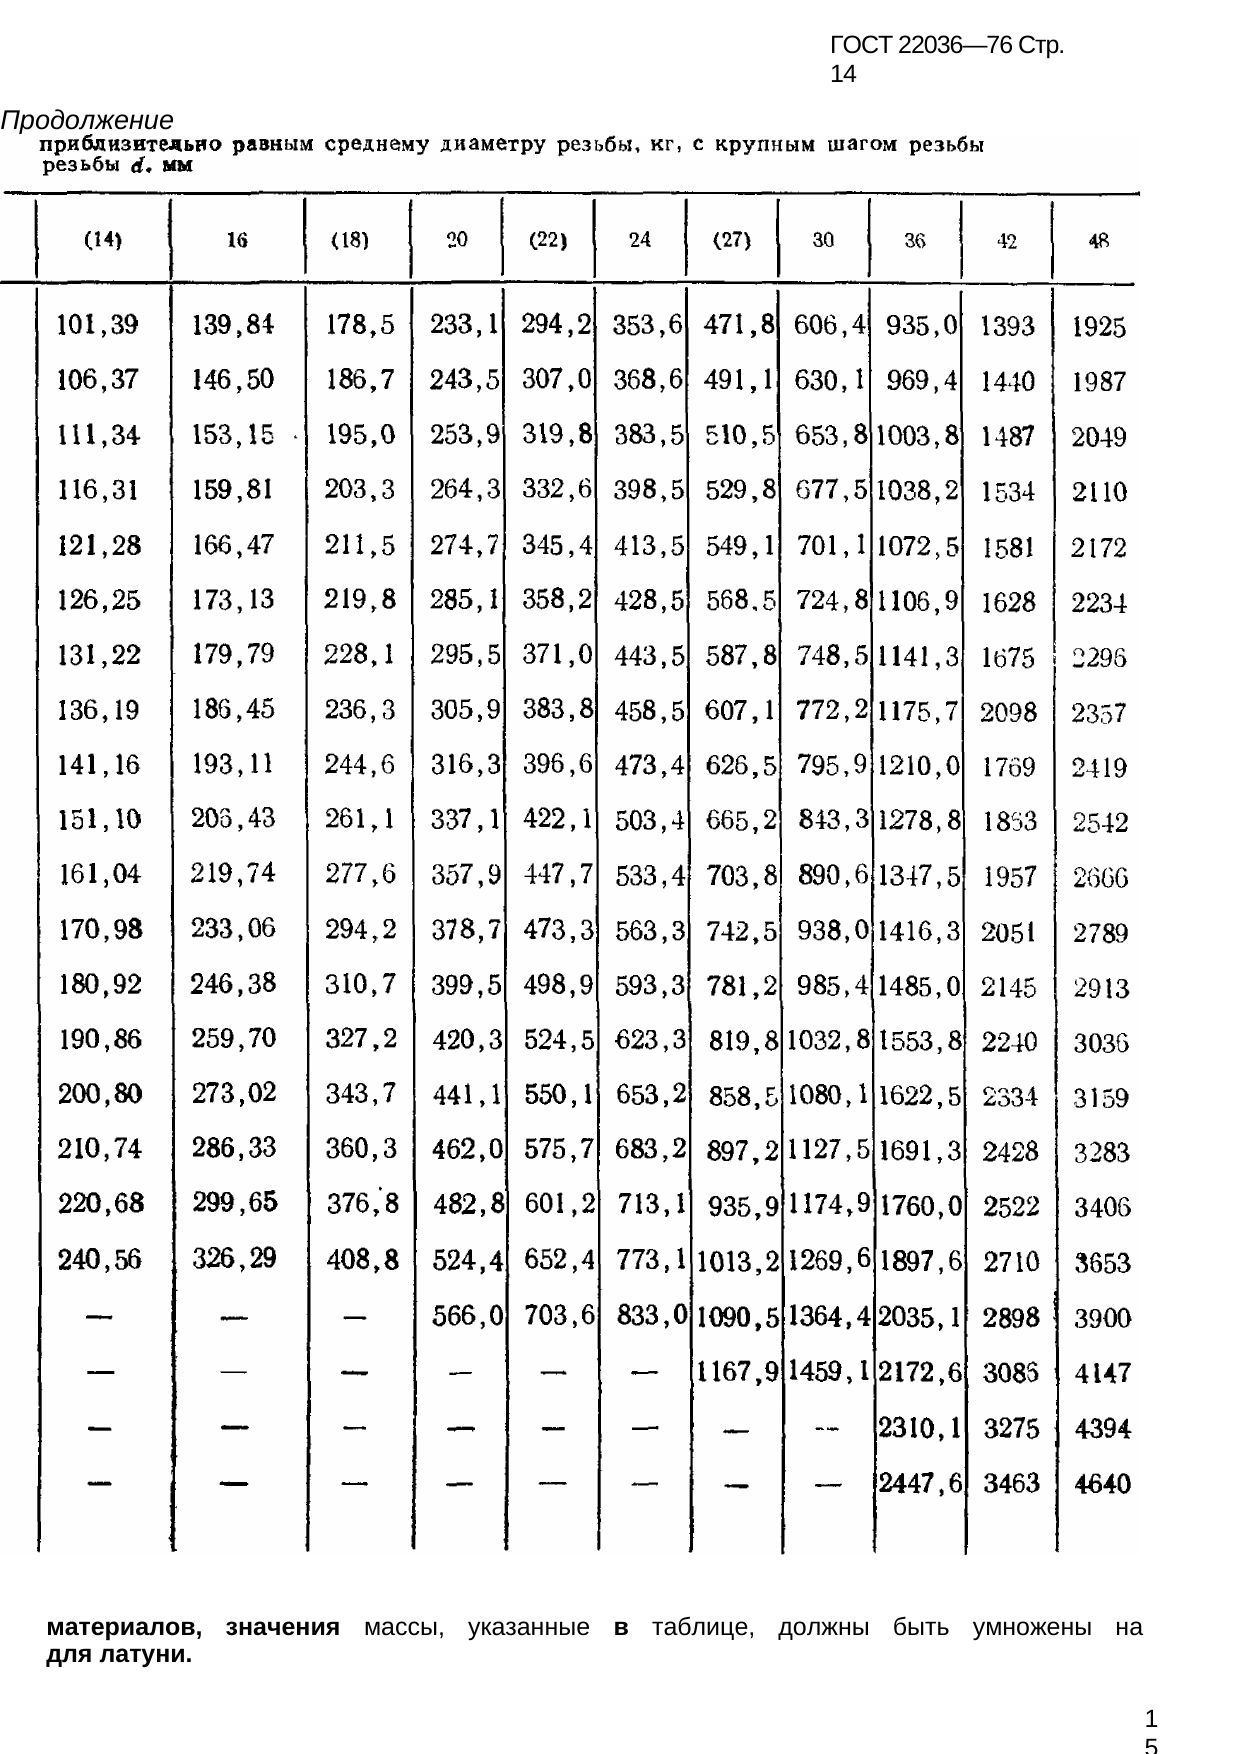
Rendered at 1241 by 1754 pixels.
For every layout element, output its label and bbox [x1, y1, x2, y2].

picture [0, 134, 1141, 1555]
